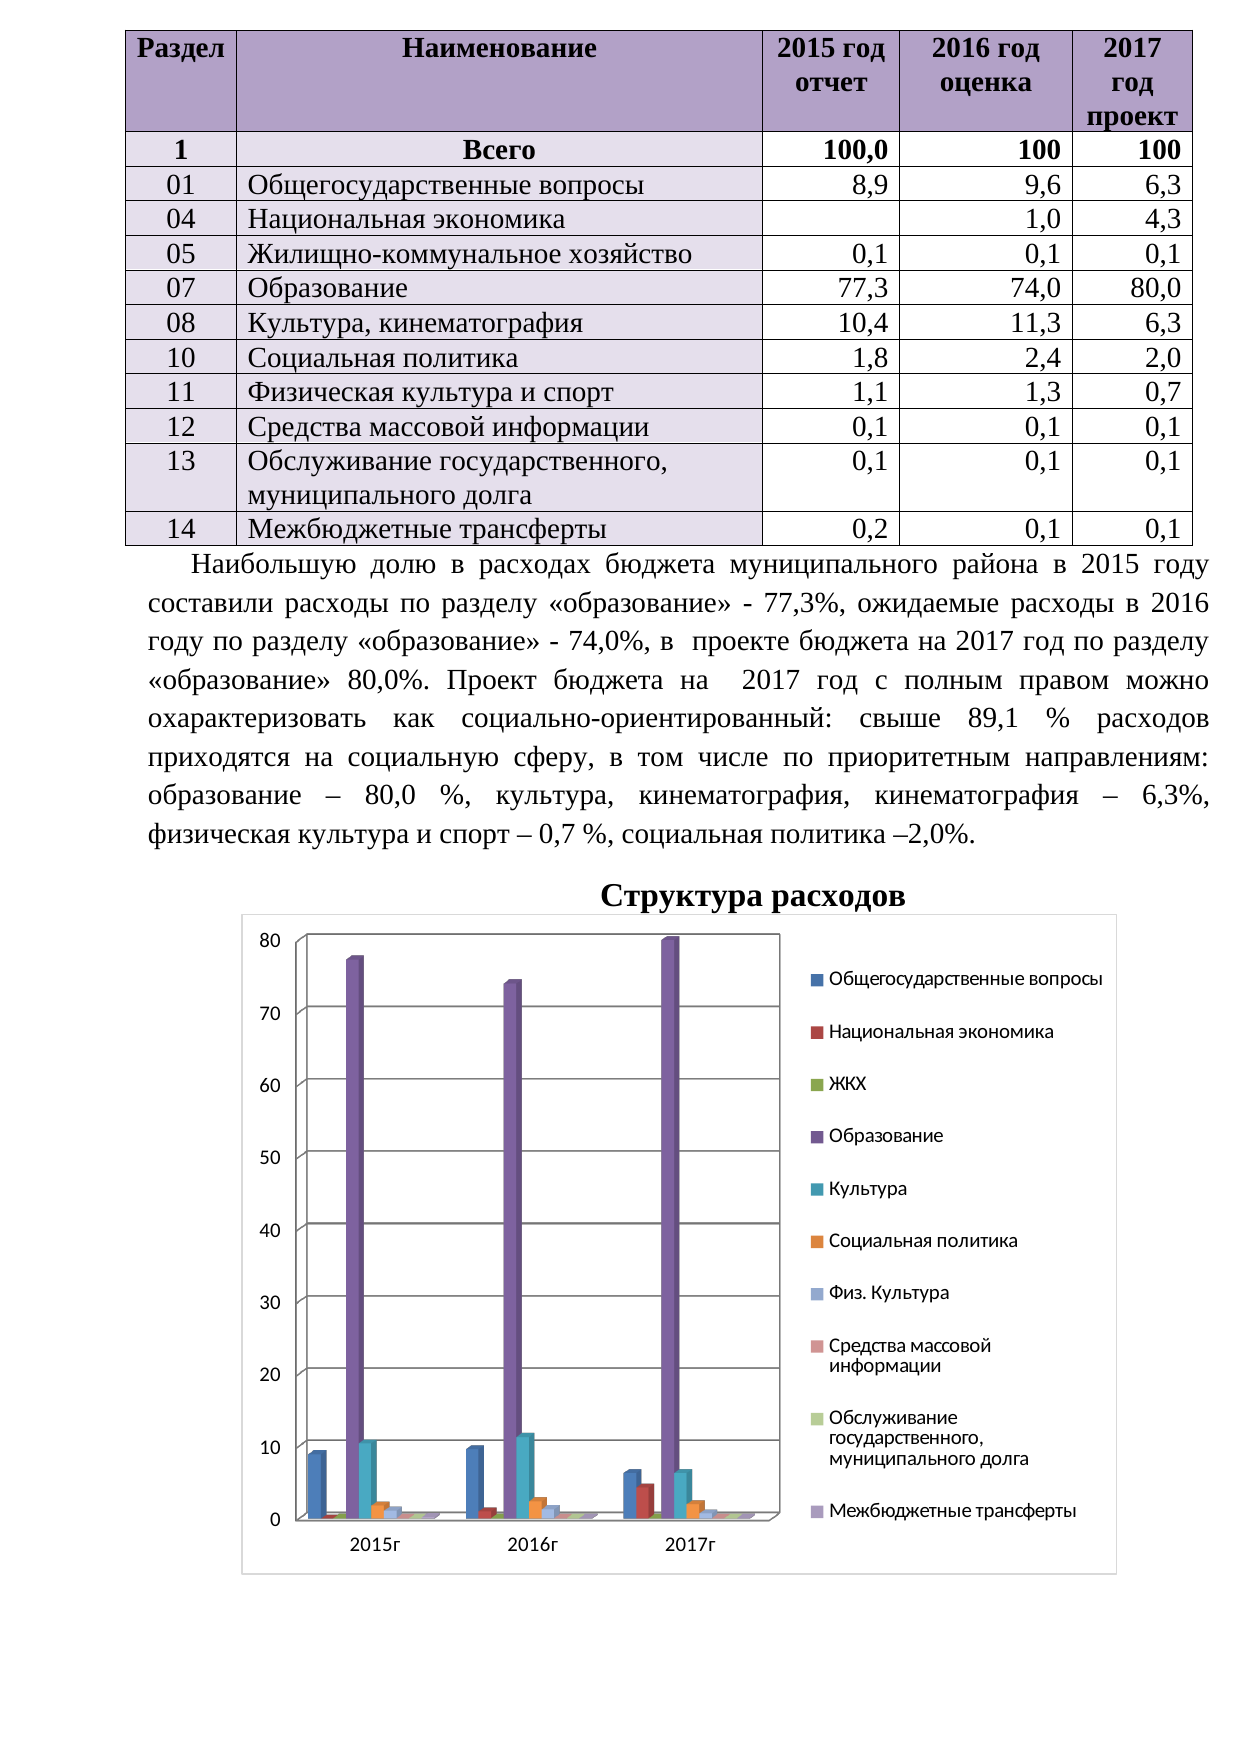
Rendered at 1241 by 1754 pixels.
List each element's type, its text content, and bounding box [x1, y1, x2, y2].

table_cell 0,1 [900, 444, 1072, 511]
table_cell 1,3 [900, 374, 1072, 408]
table_cell 4,3 [1073, 201, 1192, 235]
text Структура расходов [148, 875, 1211, 1575]
table_cell 12 [126, 409, 236, 442]
table_cell Общегосударственные вопросы [237, 167, 762, 200]
table_cell 1 [126, 132, 236, 166]
table_cell 0,1 [900, 512, 1072, 545]
table_cell 100 [900, 132, 1072, 166]
table_cell [763, 201, 899, 235]
table_cell Физическая культура и спорт [237, 374, 762, 408]
table_cell 0,1 [1073, 512, 1192, 545]
table_cell 0,1 [900, 236, 1072, 269]
table_cell 07 [126, 271, 236, 304]
table_cell 1,0 [900, 201, 1072, 235]
table_cell 2,4 [900, 340, 1072, 373]
table_cell 11 [126, 374, 236, 408]
table_cell 0,1 [763, 236, 899, 269]
table_cell Образование [237, 271, 762, 304]
table_cell 6,3 [1073, 167, 1192, 200]
table_cell 0,1 [1073, 409, 1192, 442]
table_cell Социальная политика [237, 340, 762, 373]
table_cell 0,2 [763, 512, 899, 545]
table_header Раздел [126, 31, 236, 131]
table_cell 11,3 [900, 305, 1072, 339]
table_cell 9,6 [900, 167, 1072, 200]
table_cell 0,1 [763, 409, 899, 442]
table_cell 05 [126, 236, 236, 269]
table_cell 10,4 [763, 305, 899, 339]
table_cell 8,9 [763, 167, 899, 200]
table_cell 2,0 [1073, 340, 1192, 373]
table_cell 6,3 [1073, 305, 1192, 339]
table_header Наименование [237, 31, 762, 131]
table_cell Обслуживание государственного, муниципального долга [237, 444, 762, 511]
table_cell 10 [126, 340, 236, 373]
table_cell Жилищно-коммунальное хозяйство [237, 236, 762, 269]
table_cell 1,8 [763, 340, 899, 373]
table_cell 01 [126, 167, 236, 200]
table_header 2017 год проект [1073, 31, 1192, 131]
table_cell Всего [237, 132, 762, 166]
table_cell 14 [126, 512, 236, 545]
text Наибольшую долю в расходах бюджета муниципального района в 2015 году составили расходы по разделу «образование» - 77,3%, ожидаемые расходы в 2016 году по разделу «образование» - 74,0%, в проекте бюджета на 2017 год по разделу «образование» 80,0%. Проект бюджета на 2017 год с полным правом можно охарактеризовать как социально-ориентированный: свыше 89,1 % расходов приходятся на социальную сферу, в том числе по приоритетным направлениям: образование – 80,0 %, культура, кинематография, кинематография – 6,3%, физическая культура и спорт – 0,7 %, социальная политика –2,0%. [148, 546, 1211, 849]
table_cell 80,0 [1073, 271, 1192, 304]
table_cell 0,1 [1073, 444, 1192, 511]
table_cell 74,0 [900, 271, 1072, 304]
table_cell Межбюджетные трансферты [237, 512, 762, 545]
table_cell 100,0 [763, 132, 899, 166]
table_cell 100 [1073, 132, 1192, 166]
table_cell 04 [126, 201, 236, 235]
table_cell 77,3 [763, 271, 899, 304]
table_cell Национальная экономика [237, 201, 762, 235]
table_cell 1,1 [763, 374, 899, 408]
table_cell 0,1 [900, 409, 1072, 442]
table_cell 0,1 [1073, 236, 1192, 269]
table_cell 13 [126, 444, 236, 511]
table_header 2015 год отчет [763, 31, 899, 131]
table_cell 08 [126, 305, 236, 339]
table_header 2016 год оценка [900, 31, 1072, 131]
table_cell Средства массовой информации [237, 409, 762, 442]
table_cell Культура, кинематография [237, 305, 762, 339]
table_cell 0,1 [763, 444, 899, 511]
table_cell 0,7 [1073, 374, 1192, 408]
